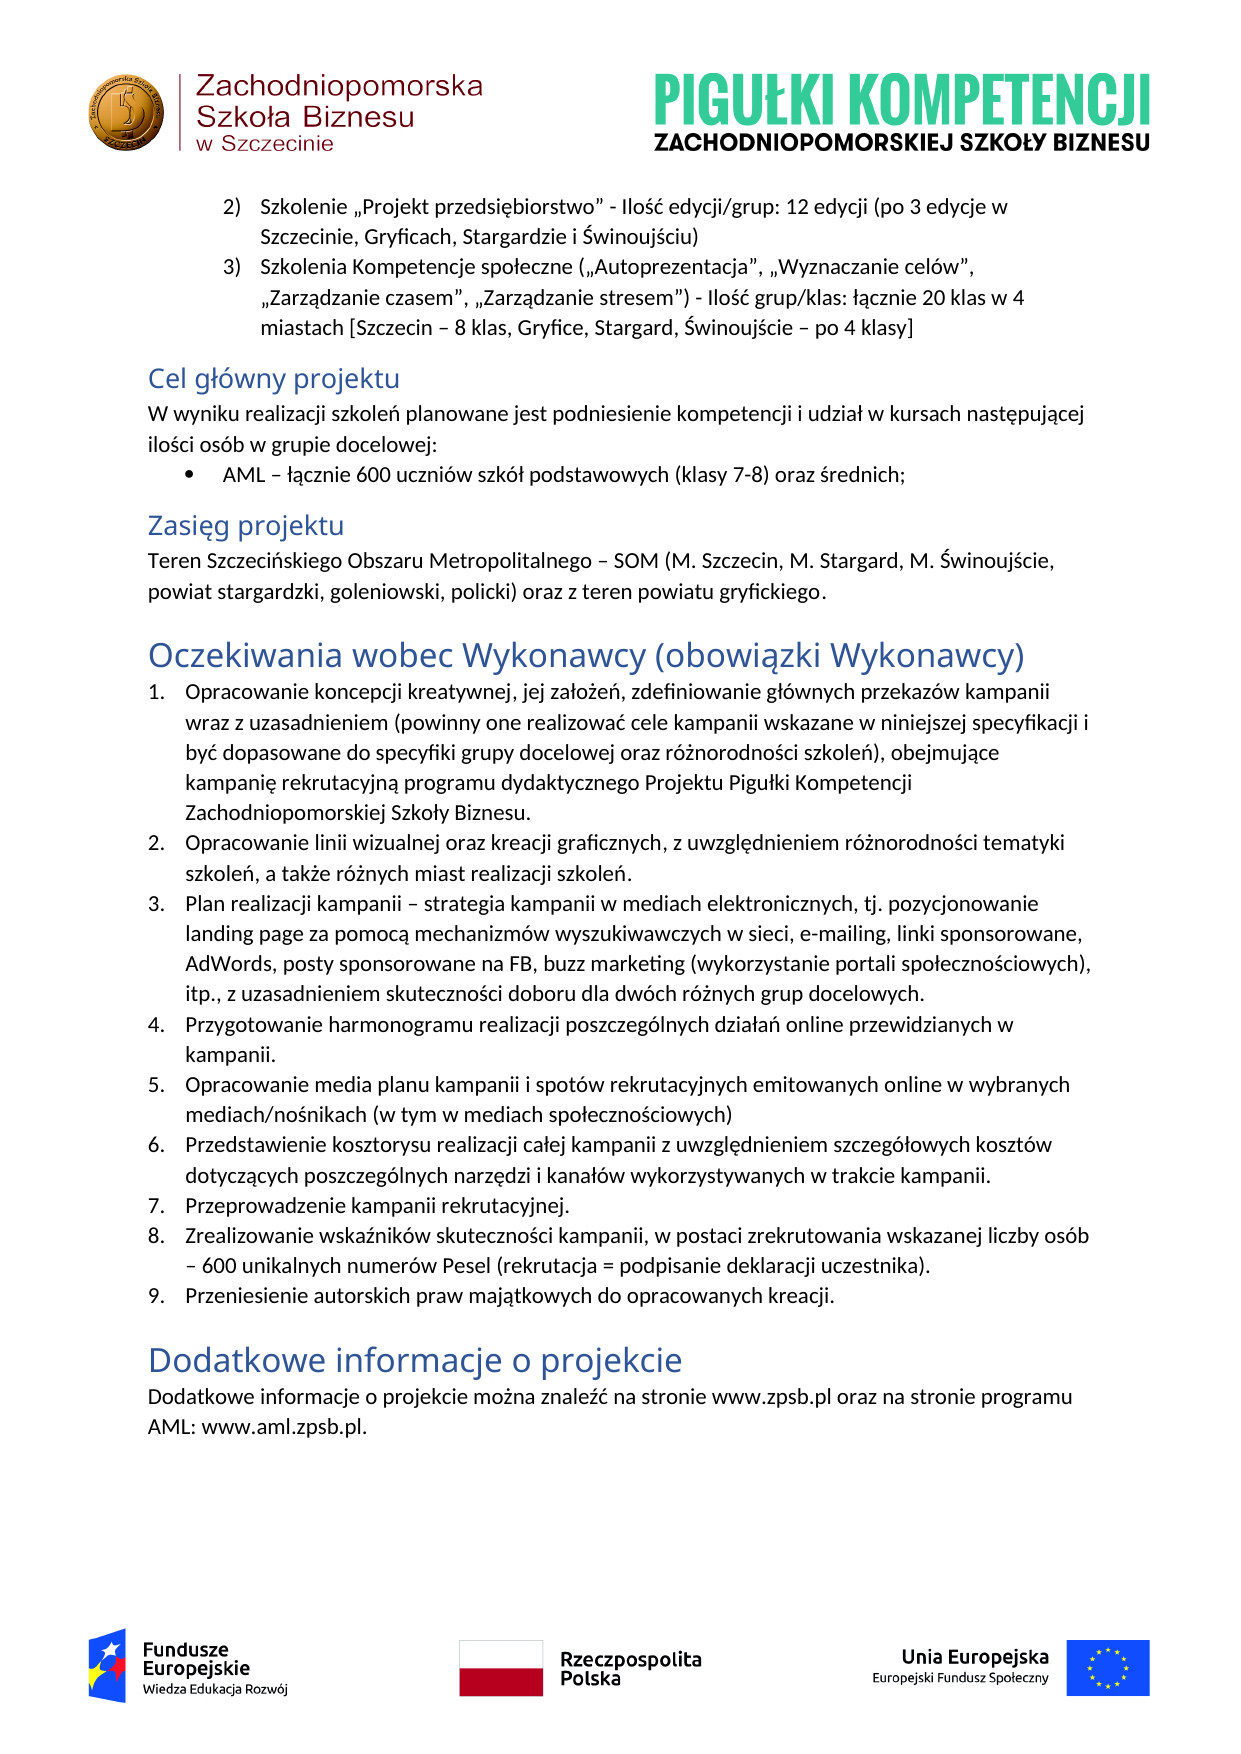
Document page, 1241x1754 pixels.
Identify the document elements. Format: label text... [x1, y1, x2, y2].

picture [88, 1628, 1150, 1703]
text Teren Szczecińskiego Obszaru Metropolitalnego – SOM (M. Szczecin, M. Stargard, M. Świnoujście, powiat stargardzki, goleniowski, policki) oraz z teren powiatu gryfickiego. [148, 547, 1093, 605]
list Przeniesienie autorskich praw majątkowych do opracowanych kreacji. [148, 1282, 1093, 1309]
subtitle Zasięg projektu [148, 507, 1093, 544]
list Przeprowadzenie kampanii rekrutacyjnej. [148, 1191, 1093, 1219]
subtitle Dodatkowe informacje o projekcie [148, 1337, 1093, 1382]
list Opracowanie media planu kampanii i spotów rekrutacyjnych emitowanych online w wybranych mediach/nośnikach (w tym w mediach społecznościowych) [148, 1070, 1093, 1128]
list AML – łącznie 600 uczniów szkół podstawowych (klasy 7-8) oraz średnich; [185, 460, 1093, 488]
list Szkolenie „Projekt przedsiębiorstwo” - Ilość edycji/grup: 12 edycji (po 3 edycje w Szczecinie, Gryficach, Stargardzie i Świnoujściu) [223, 192, 1093, 250]
subtitle Oczekiwania wobec Wykonawcy (obowiązki Wykonawcy) [148, 632, 1093, 677]
list Szkolenia Kompetencje społeczne („Autoprezentacja”, „Wyznaczanie celów”, „Zarządzanie czasem”, „Zarządzanie stresem”) - Ilość grup/klas: łącznie 20 klas w 4 miastach [Szczecin – 8 klas, Gryfice, Stargard, Świnoujście – po 4 klasy] [223, 252, 1093, 341]
list Zrealizowanie wskaźników skuteczności kampanii, w postaci zrekrutowania wskazanej liczby osób – 600 unikalnych numerów Pesel (rekrutacja = podpisanie deklaracji uczestnika). [148, 1221, 1093, 1279]
text Dodatkowe informacje o projekcie można znaleźć na stronie www.zpsb.pl oraz na stronie programu AML: www.aml.zpsb.pl. [148, 1382, 1093, 1440]
list Opracowanie linii wizualnej oraz kreacji graficznych, z uwzględnieniem różnorodności tematyki szkoleń, a także różnych miast realizacji szkoleń. [148, 828, 1093, 887]
text W wyniku realizacji szkoleń planowane jest podniesienie kompetencji i udział w kursach następującej ilości osób w grupie docelowej: [148, 399, 1093, 458]
list Plan realizacji kampanii – strategia kampanii w mediach elektronicznych, tj. pozycjonowanie landing page za pomocą mechanizmów wyszukiwawczych w sieci, e-mailing, linki sponsorowane, AdWords, posty sponsorowane na FB, buzz marketing (wykorzystanie portali społecznościowych), itp., z uzasadnieniem skuteczności doboru dla dwóch różnych grup docelowych. [148, 889, 1093, 1007]
list Przygotowanie harmonogramu realizacji poszczególnych działań online przewidzianych w kampanii. [148, 1010, 1093, 1068]
subtitle Cel główny projektu [148, 360, 1093, 397]
picture [88, 73, 1150, 151]
list Przedstawienie kosztorysu realizacji całej kampanii z uwzględnieniem szczegółowych kosztów dotyczących poszczególnych narzędzi i kanałów wykorzystywanych w trakcie kampanii. [148, 1131, 1093, 1189]
list Opracowanie koncepcji kreatywnej, jej założeń, zdefiniowanie głównych przekazów kampanii wraz z uzasadnieniem (powinny one realizować cele kampanii wskazane w niniejszej specyfikacji i być dopasowane do specyfiki grupy docelowej oraz różnorodności szkoleń), obejmujące kampanię rekrutacyjną programu dydaktycznego Projektu Pigułki Kompetencji Zachodniopomorskiej Szkoły Biznesu. [148, 677, 1093, 826]
